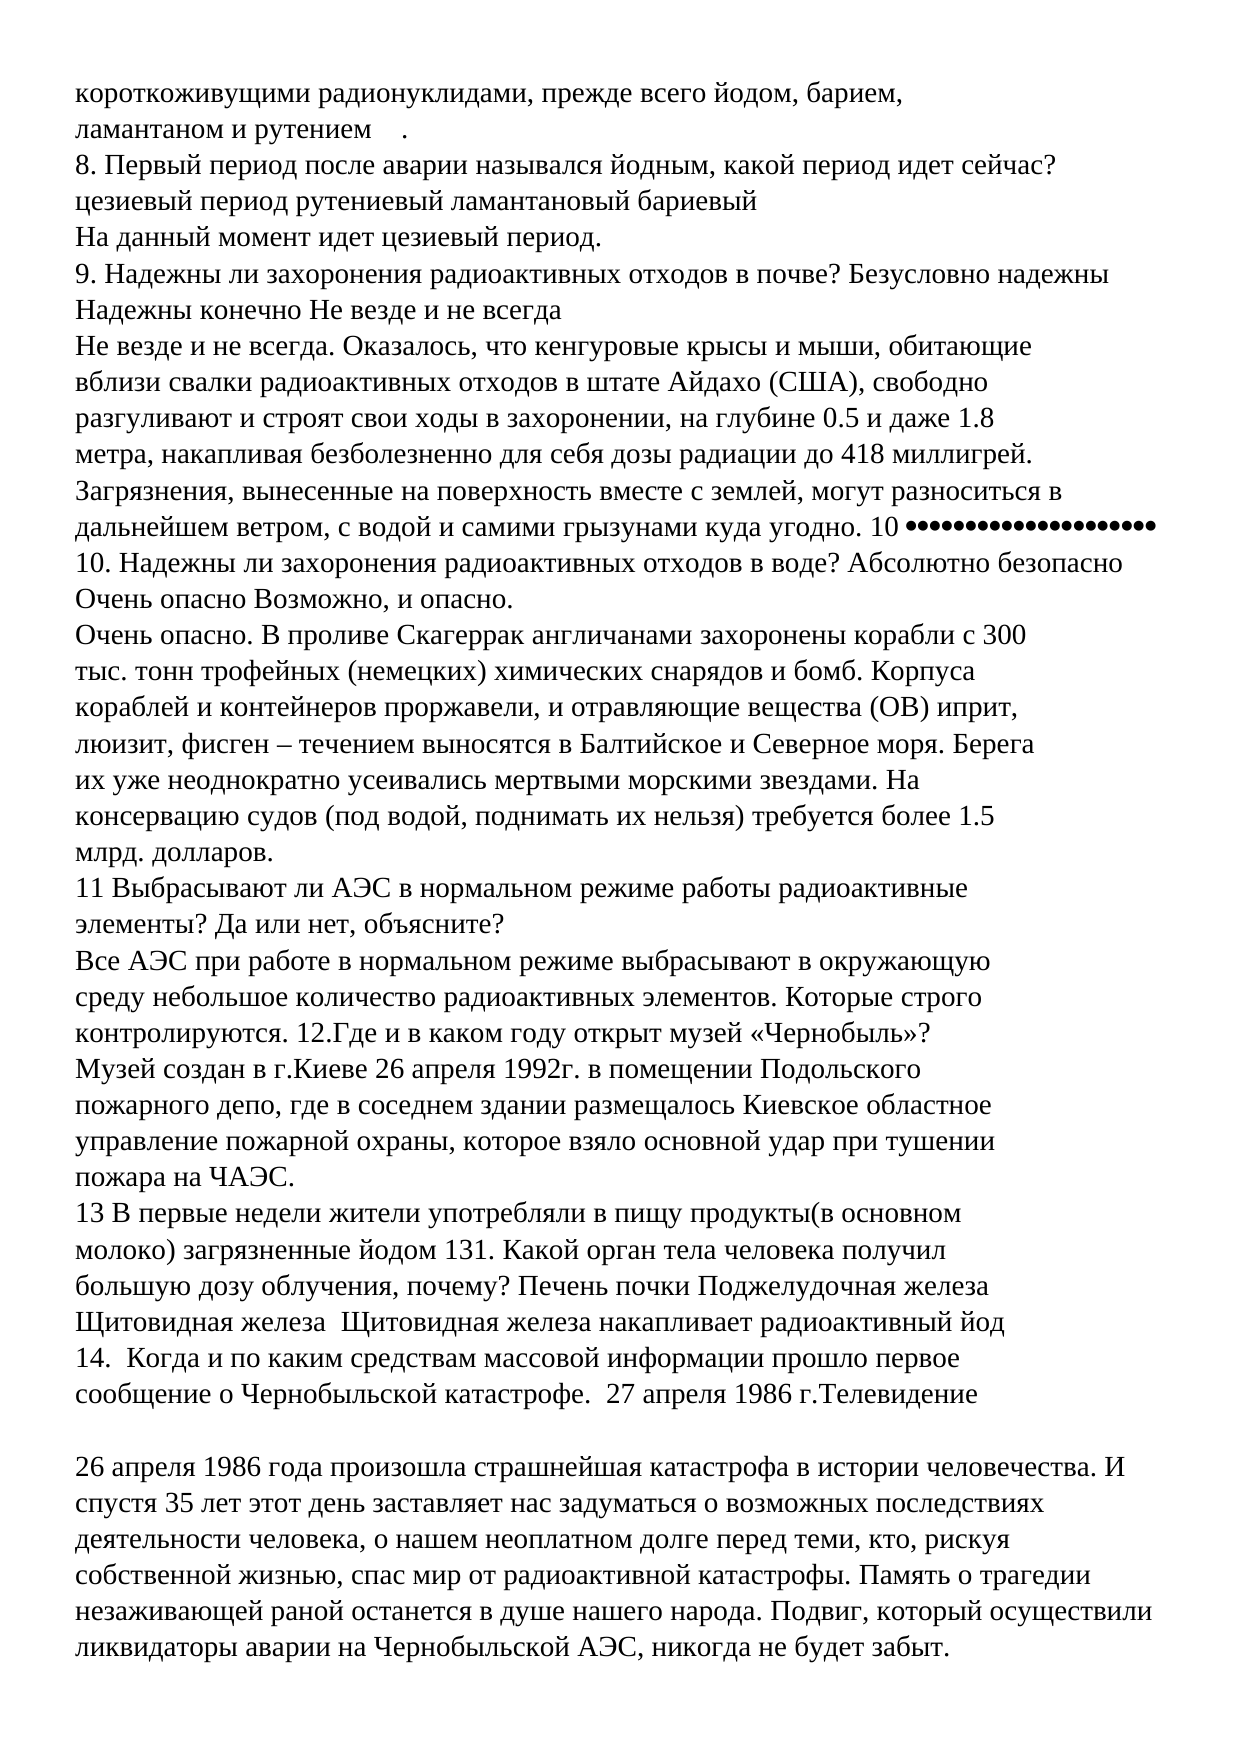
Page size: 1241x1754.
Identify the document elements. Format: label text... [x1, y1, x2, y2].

text 26 апреля 1986 года произошла страшнейшая катастрофа в истории человечества. И спустя 35 лет этот день заставляет нас задуматься о возможных последствиях деятельности человека, о нашем неоплатном долге перед теми, кто, рискуя собственной жизнью, спас мир от радиоактивной катастрофы. Память о трагедии незаживающей раной останется в душе нашего народа. Подвиг, который осуществили ликвидаторы аварии на Чернобыльской АЭС, никогда не будет забыт. [75, 1449, 1165, 1663]
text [75, 75, 1165, 1410]
